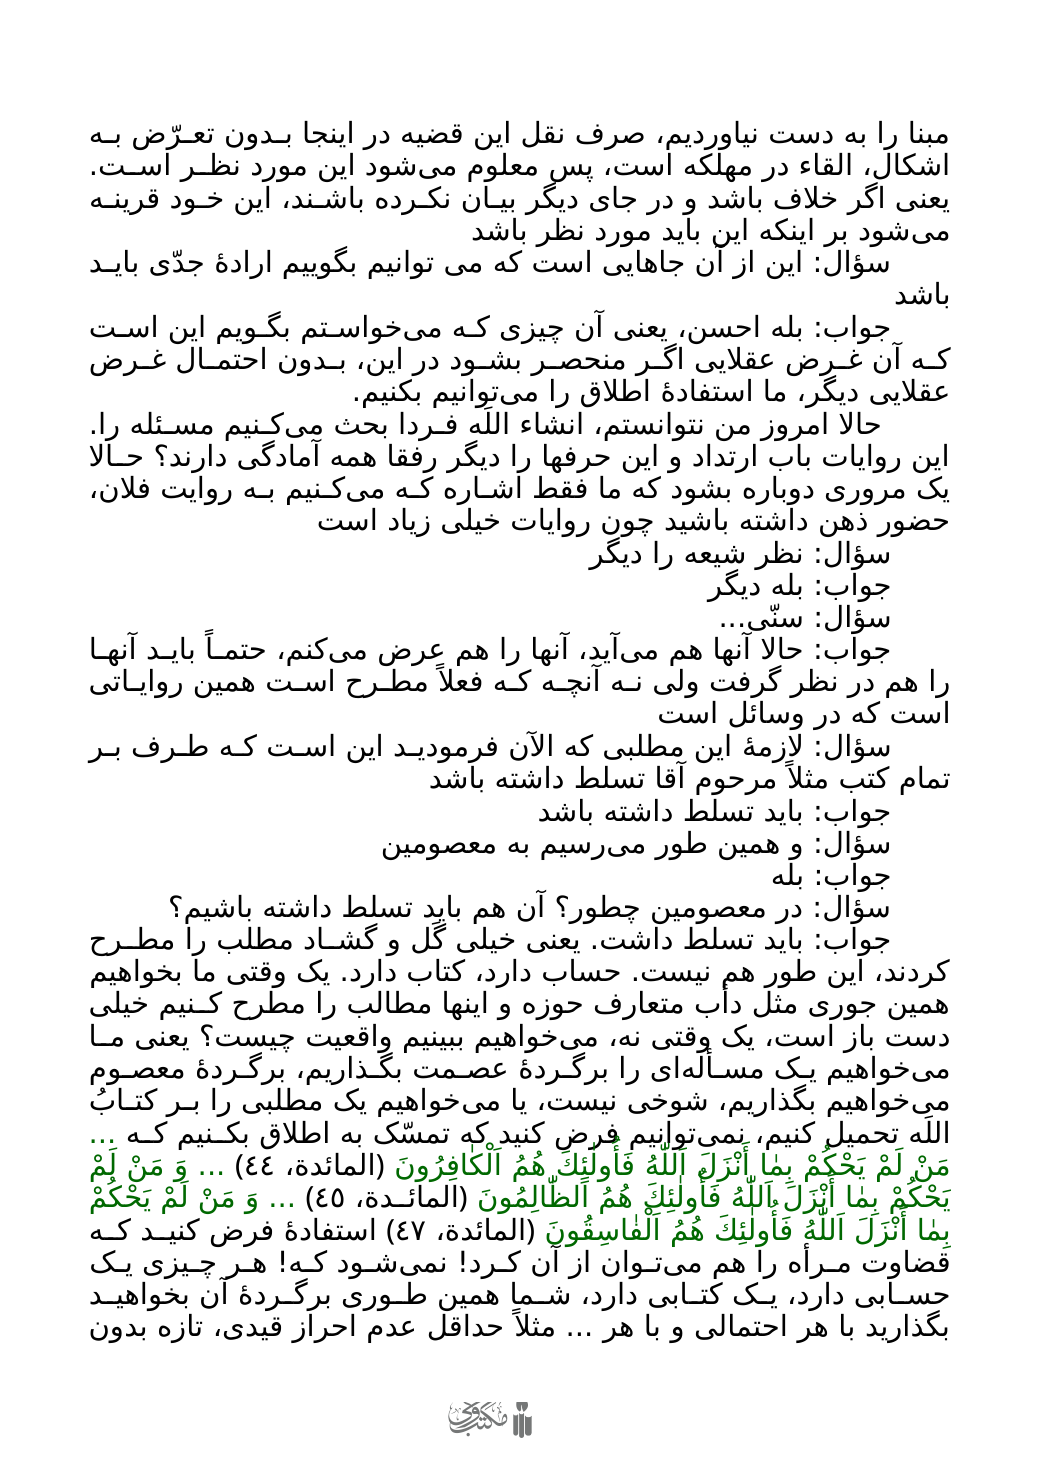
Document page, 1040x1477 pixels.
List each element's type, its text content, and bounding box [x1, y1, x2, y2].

text حالا امروز من نتوانستم، انشاء اللَه فردا بحث می‌کنیم مسئله را. این روایات باب ارتداد و این حرفها را دیگر رفقا همه آمادگی دارند؟ حالا یک مروری دوباره بشود که ما فقط اشاره که می‌کنیم به روایت فلان، حضور ذهن داشته باشید چون روایات خیلی زیاد است [89, 408, 951, 537]
text سؤال: این از آن جاهایی است که می توانیم بگوییم ارادۀ جدّی باید باشد [89, 247, 951, 312]
picture [443, 1402, 537, 1438]
text سؤال: سنّی... [89, 602, 951, 634]
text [89, 118, 951, 247]
text سؤال: لازمۀ این مطلبی که الآن فرمودید این است که طرف بر تمام کتب مثلاً مرحوم آقا تسلط داشته باشد [89, 731, 951, 795]
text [89, 924, 951, 1344]
text جواب: بله [89, 860, 951, 892]
text جواب: بله دیگر [89, 570, 951, 602]
text جواب: بله احسن، یعنی آن چیزی که می‌خواستم بگویم این است که آن غرض عقلایی اگر منحصر بشود در این، بدون احتمال غرض عقلایی دیگر، ما استفادۀ اطلاق را می‌توانیم بکنیم. [89, 312, 951, 408]
text جواب: حالا آنها هم می‌آید، آنها را هم عرض می‌کنم، حتماً باید آنها را هم در نظر گرفت ولی نه آنچه که فعلاً مطرح است همین روایاتی است که در وسائل است [89, 634, 951, 731]
text سؤال: نظر شیعه را دیگر [89, 537, 951, 570]
text سؤال: و همین طور می‌رسیم به معصومین [89, 827, 951, 860]
text جواب: باید تسلط داشته باشد [89, 795, 951, 827]
text سؤال: در معصومین چطور؟ آن هم باید تسلط داشته باشیم؟ [89, 892, 951, 924]
